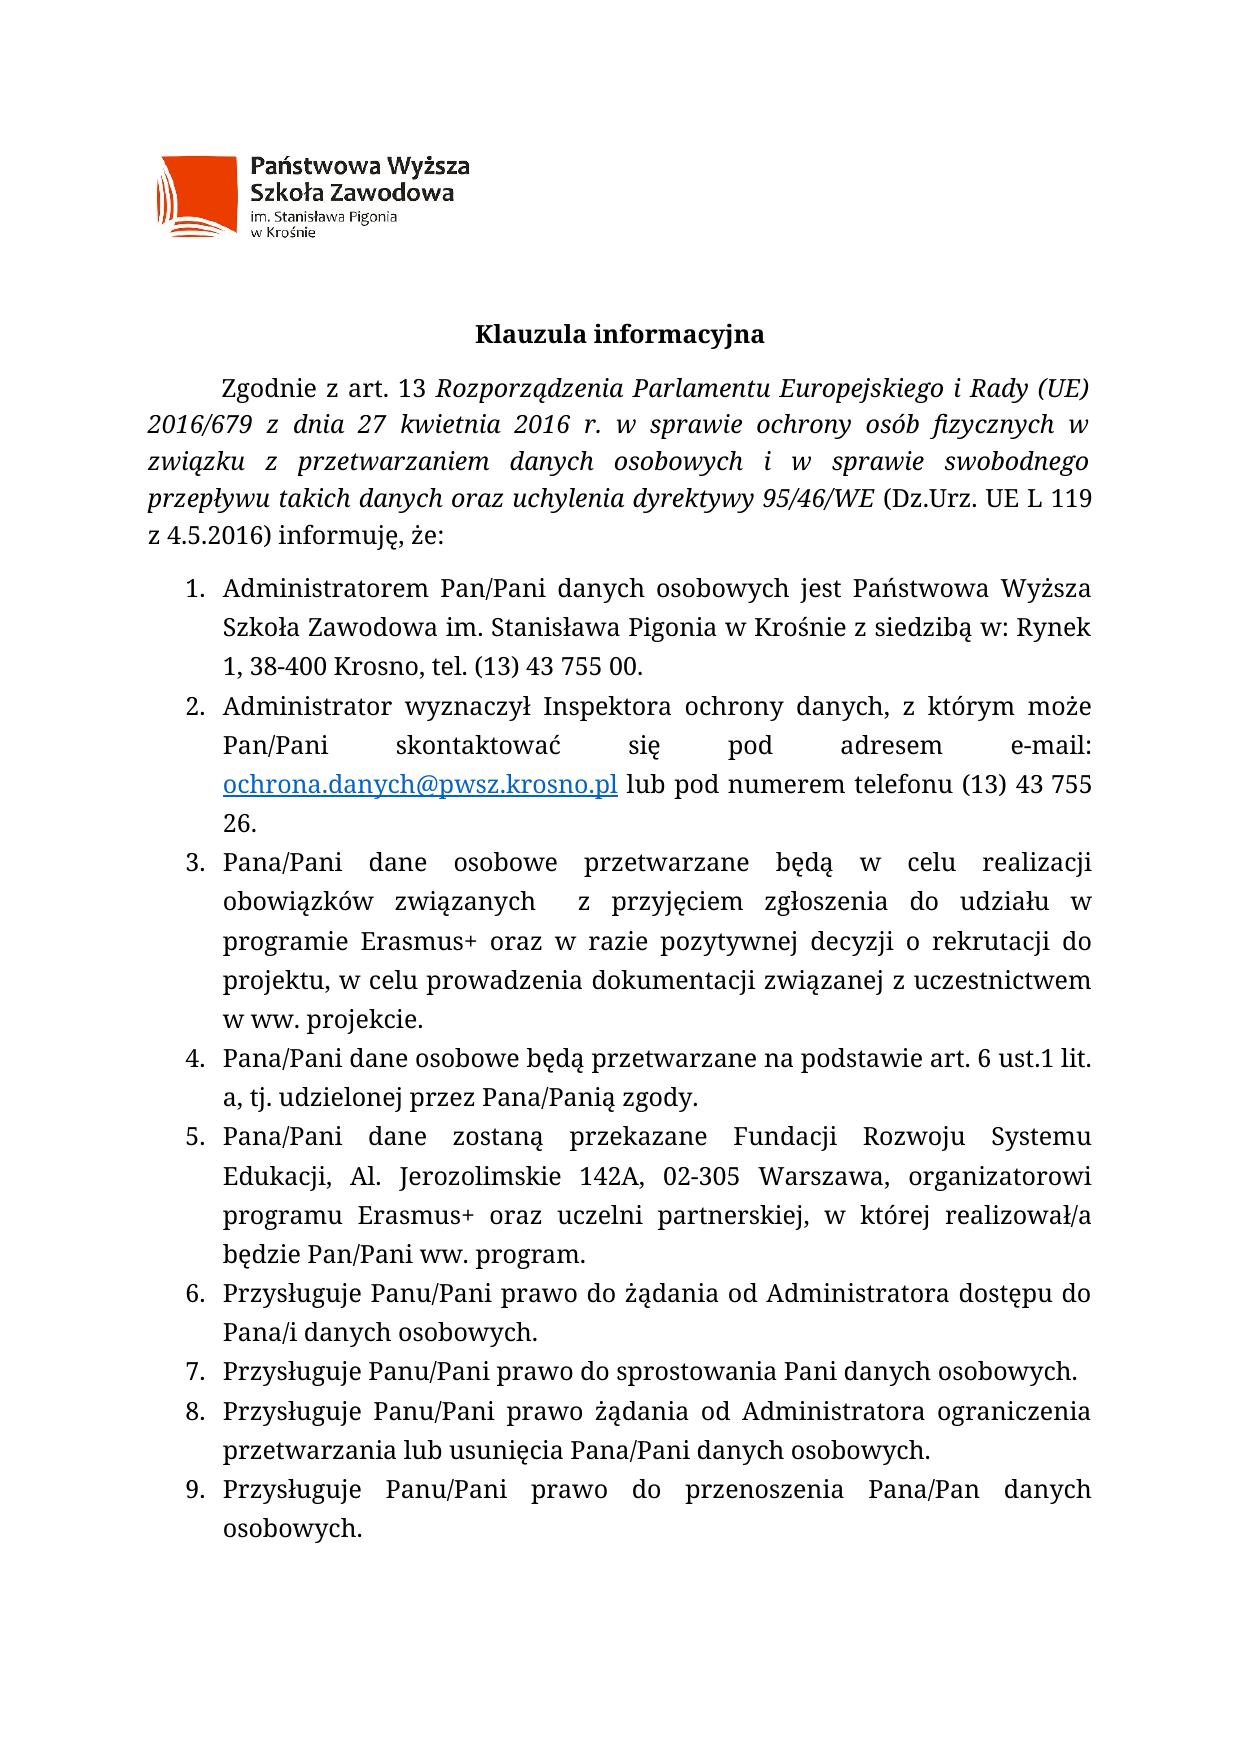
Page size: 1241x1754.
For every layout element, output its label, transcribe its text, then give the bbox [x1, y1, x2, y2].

text Zgodnie z art. 13 Rozporządzenia Parlamentu Europejskiego i Rady (UE) 2016/679 z dnia 27 kwietnia 2016 r. w sprawie ochrony osób fizycznych w związku z przetwarzaniem danych osobowych i w sprawie swobodnego przepływu takich danych oraz uchylenia dyrektywy 95/46/WE (Dz.Urz. UE L 119 z 4.5.2016) informuję, że: [148, 370, 1093, 551]
list Pana/Pani dane osobowe będą przetwarzane na podstawie art. 6 ust.1 lit. a, tj. udzielonej przez Pana/Panią zgody. [185, 1041, 1093, 1114]
list Przysługuje Panu/Pani prawo do żądania od Administratora dostępu do Pana/i danych osobowych. [185, 1276, 1093, 1349]
picture [147, 147, 475, 245]
list Pana/Pani dane zostaną przekazane Fundacji Rozwoju Systemu Edukacji, Al. Jerozolimskie 142A, 02-305 Warszawa, organizatorowi programu Erasmus+ oraz uczelni partnerskiej, w której realizował/a będzie Pan/Pani ww. program. [185, 1119, 1093, 1271]
list Przysługuje Panu/Pani prawo do sprostowania Pani danych osobowych. [185, 1354, 1093, 1388]
list Przysługuje Panu/Pani prawo do przenoszenia Pana/Pan danych osobowych. [185, 1472, 1093, 1545]
text Klauzula informacyjna [148, 317, 1093, 351]
list Przysługuje Panu/Pani prawo żądania od Administratora ograniczenia przetwarzania lub usunięcia Pana/Pani danych osobowych. [185, 1393, 1093, 1466]
list Administratorem Pan/Pani danych osobowych jest Państwowa Wyższa Szkoła Zawodowa im. Stanisława Pigonia w Krośnie z siedzibą w: Rynek 1, 38-400 Krosno, tel. (13) 43 755 00. [185, 571, 1093, 683]
list Pana/Pani dane osobowe przetwarzane będą w celu realizacji obowiązków związanych z przyjęciem zgłoszenia do udziału w programie Erasmus+ oraz w razie pozytywnej decyzji o rekrutacji do projektu, w celu prowadzenia dokumentacji związanej z uczestnictwem w ww. projekcie. [185, 845, 1093, 1036]
list Administrator wyznaczył Inspektora ochrony danych, z którym może Pan/Pani skontaktować się pod adresem e-mail: ochrona.danych@pwsz.krosno.pl lub pod numerem telefonu (13) 43 755 26. [185, 688, 1093, 840]
